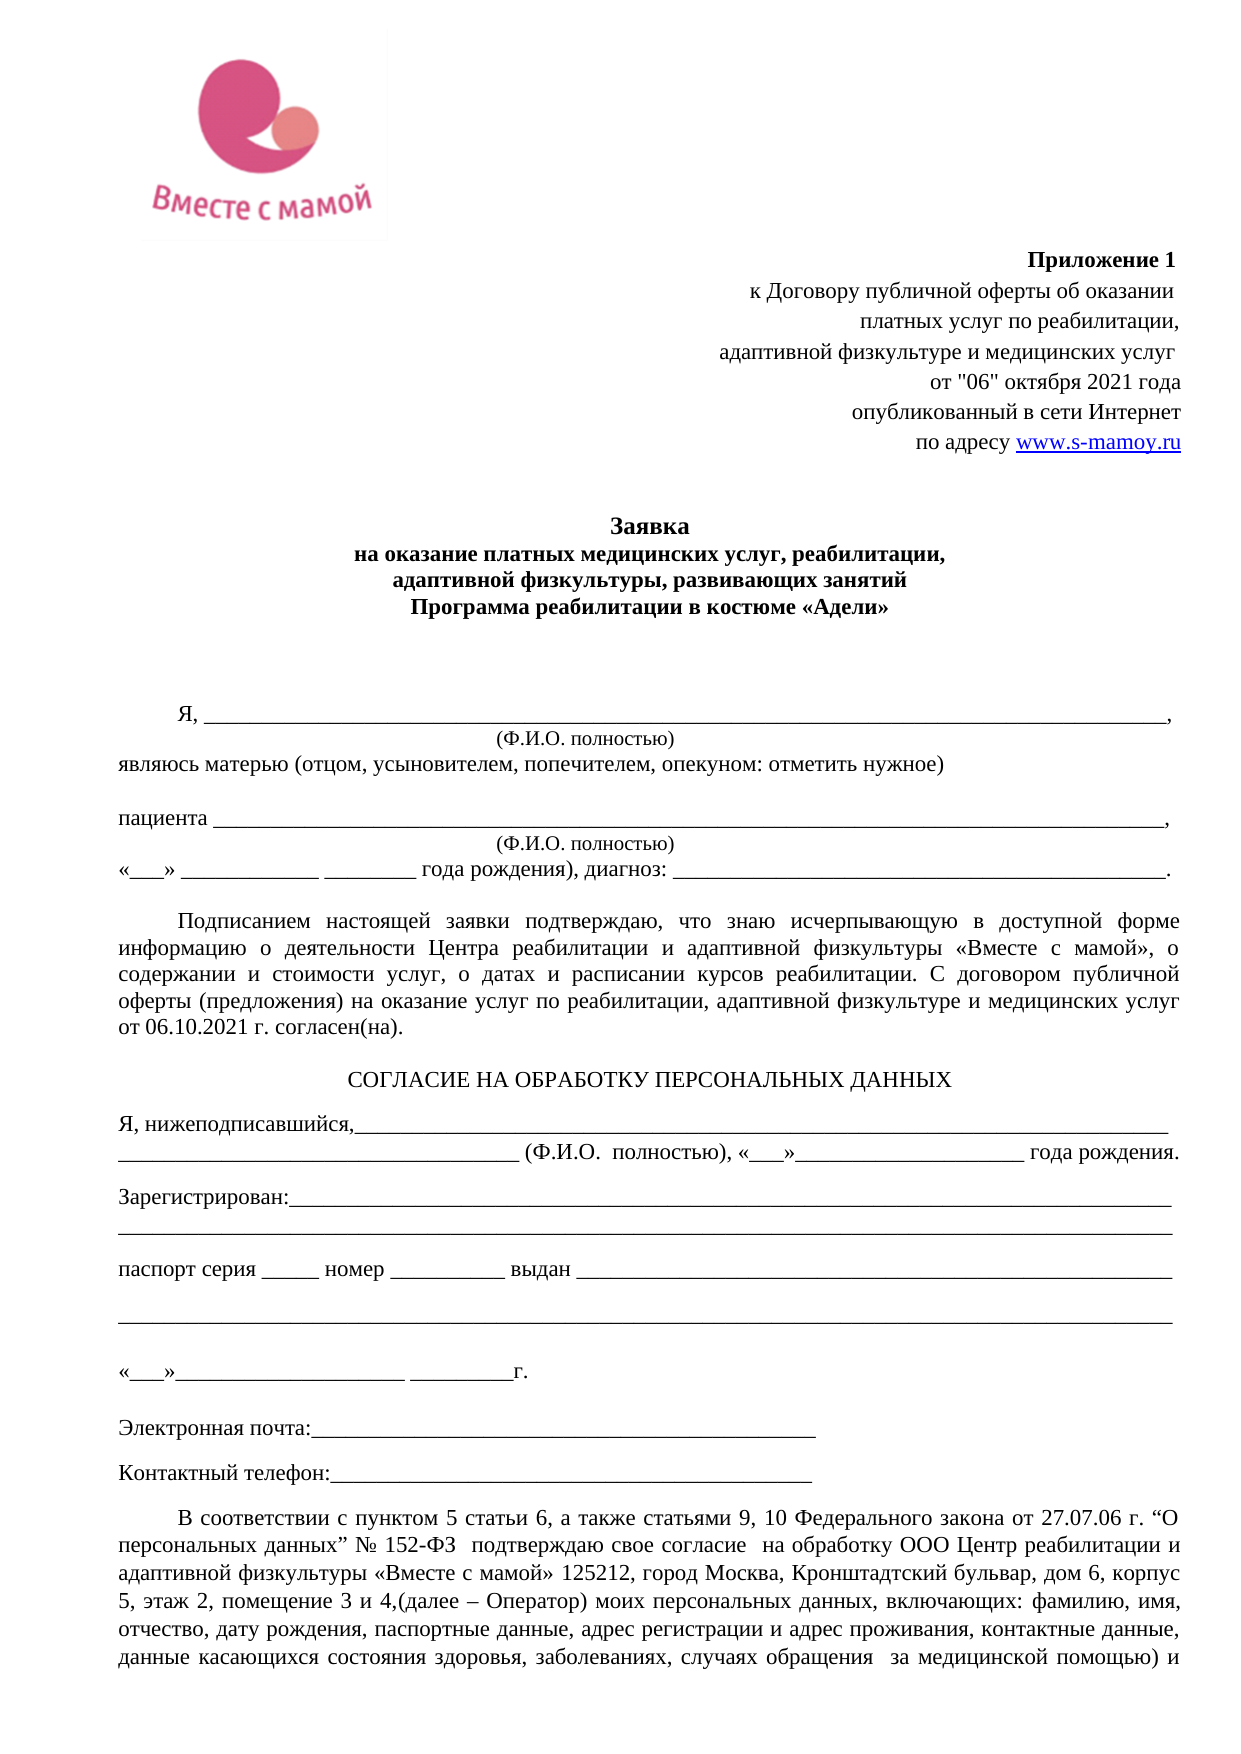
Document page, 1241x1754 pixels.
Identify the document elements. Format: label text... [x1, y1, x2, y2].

text Заявка [118, 511, 1181, 540]
text «___» ____________ ________ года рождения), диагноз: ___________________________________________. [118, 855, 1181, 881]
picture [141, 29, 388, 242]
text Зарегистрирован:_________________________________________________________________________________________________________________________________________________________________________ [118, 1183, 1181, 1237]
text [118, 1504, 1181, 1669]
text адаптивной физкультуре и медицинских услуг от "06" октября 2021 года [118, 338, 1181, 394]
text Программа реабилитации в костюме «Адели» [118, 593, 1181, 619]
text «___»____________________ _________г. [118, 1357, 1181, 1383]
text Подписанием настоящей заявки подтверждаю, что знаю исчерпывающую в доступной форме информацию о деятельности Центра реабилитации и адаптивной физкультуры «Вместе с мамой», о содержании и стоимости услуг, о датах и расписании курсов реабилитации. С договором публичной оферты (предложения) на оказание услуг по реабилитации, адаптивной физкультуре и медицинских услуг от 06.10.2021 г. согласен(на). [118, 908, 1181, 1039]
text ____________________________________________________________________________________________ [118, 1300, 1181, 1326]
text СОГЛАСИЕ НА ОБРАБОТКУ ПЕРСОНАЛЬНЫХ ДАННЫХ [118, 1066, 1181, 1092]
text (Ф.И.О. полностью) [118, 831, 1181, 855]
text Я, нижеподписавшийся,_______________________________________________________________________ ___________________________________ (Ф.И.О. полностью), «___»____________________ года рождения. [118, 1110, 1181, 1164]
text Контактный телефон:__________________________________________ [118, 1459, 1181, 1485]
text Электронная почта:____________________________________________ [118, 1414, 1181, 1441]
text пациента ___________________________________________________________________________________, [118, 804, 1181, 831]
text адаптивной физкультуры, развивающих занятий [118, 566, 1181, 593]
text по адресу www.s-mamoy.ru [118, 428, 1181, 455]
text Я, ____________________________________________________________________________________, [118, 700, 1181, 726]
text являюсь матерью (отцом, усыновителем, попечителем, опекуном: отметить нужное) [118, 750, 1181, 776]
text Приложение 1 к Договору публичной оферты об оказании платных услуг по реабилитации, [118, 245, 1181, 334]
text на оказание платных медицинских услуг, реабилитации, [118, 540, 1181, 566]
text (Ф.И.О. полностью) [118, 726, 1181, 750]
text опубликованный в сети Интернет [118, 398, 1181, 424]
text паспорт серия _____ номер __________ выдан ____________________________________________________ [118, 1255, 1181, 1282]
